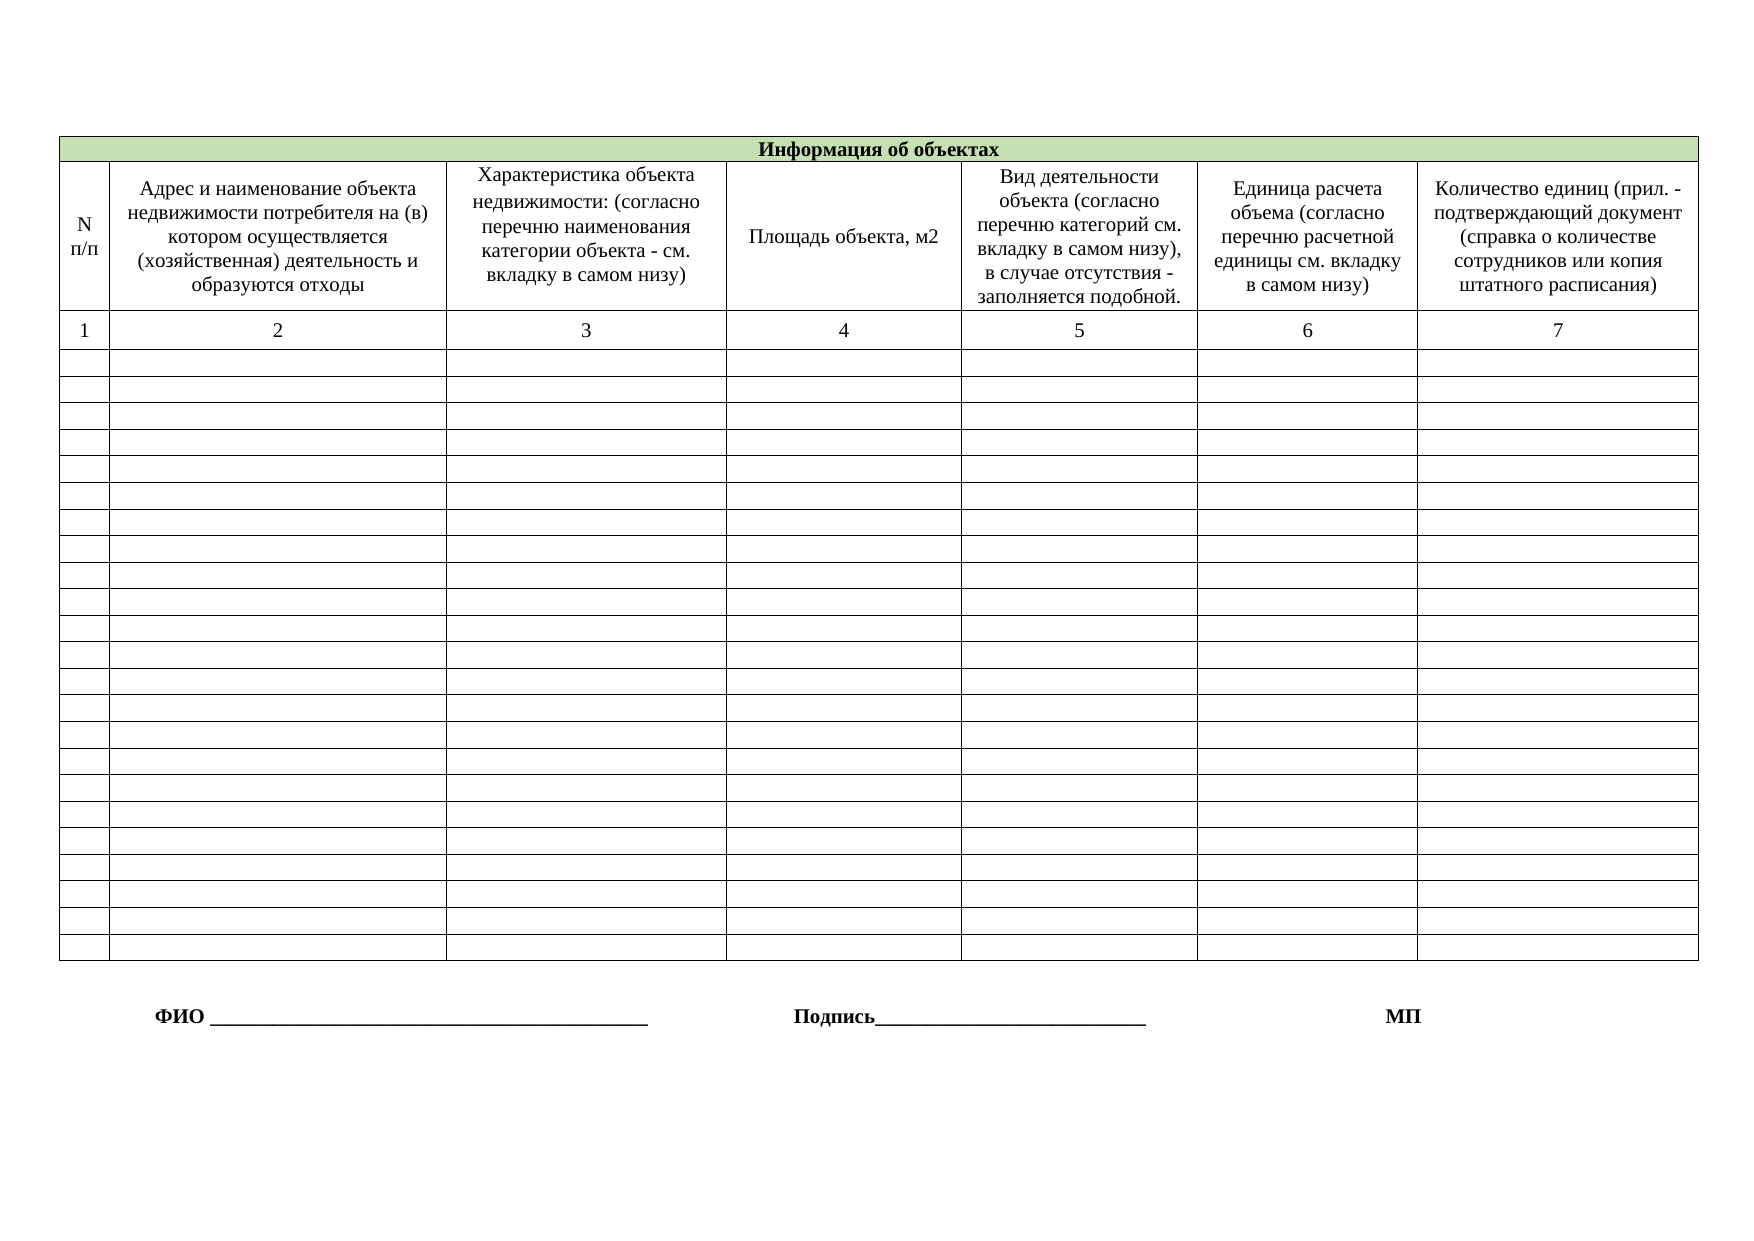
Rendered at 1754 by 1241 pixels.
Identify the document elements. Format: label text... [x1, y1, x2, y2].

table_cell [110, 483, 446, 508]
table_cell [110, 908, 446, 933]
table_cell [1198, 695, 1417, 721]
table_cell [1198, 642, 1417, 668]
table_cell [1418, 510, 1698, 535]
table_cell [1418, 403, 1698, 429]
table_cell 4 [727, 311, 961, 349]
table_cell [447, 669, 726, 694]
table_cell [1198, 935, 1417, 960]
table_cell [447, 403, 726, 429]
table_cell [962, 775, 1197, 801]
table_cell [447, 377, 726, 402]
table_cell [60, 749, 109, 774]
table_cell [60, 350, 109, 376]
table_cell [60, 510, 109, 535]
table_cell [447, 536, 726, 562]
table_cell [60, 669, 109, 694]
table_cell [727, 695, 961, 721]
table_cell [1418, 828, 1698, 854]
table_cell [110, 642, 446, 668]
table_cell Характеристика объекта недвижимости: (согласно перечню наименования категории объекта - см. вкладку в самом низу) [447, 162, 726, 310]
table_cell [447, 935, 726, 960]
table_cell [110, 430, 446, 455]
table_cell [727, 616, 961, 641]
table_cell [60, 483, 109, 508]
table_cell [447, 430, 726, 455]
table_cell [962, 456, 1197, 482]
table_cell Единица расчета объема (согласно перечню расчетной единицы см. вкладку в самом низу) [1198, 162, 1417, 310]
table_cell 1 [60, 311, 109, 349]
table_cell [1418, 563, 1698, 588]
table_cell [962, 695, 1197, 721]
table_cell [447, 642, 726, 668]
table_cell [60, 722, 109, 747]
table_cell [447, 722, 726, 747]
table_cell [1418, 802, 1698, 827]
table_cell 7 [1418, 311, 1698, 349]
table_cell [60, 881, 109, 907]
table_cell [727, 935, 961, 960]
table_cell [447, 855, 726, 880]
table_cell [1418, 695, 1698, 721]
table_cell [962, 935, 1197, 960]
table_cell [447, 695, 726, 721]
table_cell [110, 855, 446, 880]
table_cell [447, 589, 726, 615]
table_cell [447, 350, 726, 376]
table_cell [1198, 855, 1417, 880]
table_cell [1198, 908, 1417, 933]
table_cell [447, 749, 726, 774]
table_cell [60, 802, 109, 827]
table_cell [1418, 589, 1698, 615]
table_cell [727, 350, 961, 376]
table_cell 6 [1198, 311, 1417, 349]
table_cell [1198, 802, 1417, 827]
table_cell [962, 483, 1197, 508]
table_cell [1198, 616, 1417, 641]
table_cell Количество единиц (прил. - подтверждающий документ (справка о количестве сотрудников или копия штатного расписания) [1418, 162, 1698, 310]
table_cell [60, 695, 109, 721]
table_cell [60, 589, 109, 615]
table_cell [727, 881, 961, 907]
table_cell N п/п [60, 162, 109, 310]
table_cell [1418, 616, 1698, 641]
table_cell [110, 563, 446, 588]
table_cell [727, 775, 961, 801]
table_cell [447, 616, 726, 641]
table_cell 3 [447, 311, 726, 349]
table_cell [727, 483, 961, 508]
table_cell [1418, 483, 1698, 508]
table_cell [727, 403, 961, 429]
table_cell [60, 377, 109, 402]
table_cell [110, 589, 446, 615]
table_cell [60, 563, 109, 588]
table_cell [447, 510, 726, 535]
table_cell [962, 749, 1197, 774]
table_cell [110, 935, 446, 960]
table_cell [60, 456, 109, 482]
table_cell [1198, 377, 1417, 402]
table_cell [110, 456, 446, 482]
table_cell [1418, 642, 1698, 668]
table_cell 2 [110, 311, 446, 349]
table_cell [727, 536, 961, 562]
table_cell [110, 669, 446, 694]
table_cell [110, 722, 446, 747]
table_cell [1198, 749, 1417, 774]
table_cell [727, 828, 961, 854]
table_cell [60, 642, 109, 668]
table_cell [1198, 775, 1417, 801]
table_cell [1198, 563, 1417, 588]
table_cell [1418, 456, 1698, 482]
table_cell [727, 510, 961, 535]
table_cell [447, 802, 726, 827]
table_cell [110, 616, 446, 641]
table_cell [1418, 749, 1698, 774]
table_cell [1198, 589, 1417, 615]
table_cell [1418, 430, 1698, 455]
table_cell [60, 536, 109, 562]
table_cell [60, 403, 109, 429]
table_cell [447, 563, 726, 588]
table_cell [727, 749, 961, 774]
table_cell [1418, 775, 1698, 801]
table_cell [1198, 669, 1417, 694]
table_cell [727, 642, 961, 668]
table_cell [1198, 430, 1417, 455]
table_cell [110, 510, 446, 535]
table_cell [60, 908, 109, 933]
table_cell [962, 377, 1197, 402]
table_cell [962, 908, 1197, 933]
table_cell [1198, 510, 1417, 535]
table_cell [962, 828, 1197, 854]
table_cell [962, 536, 1197, 562]
table_cell [110, 403, 446, 429]
table_cell [727, 855, 961, 880]
table_cell [962, 642, 1197, 668]
table_cell [1418, 377, 1698, 402]
table_cell [1418, 881, 1698, 907]
table_cell [110, 828, 446, 854]
table_cell [1198, 828, 1417, 854]
table_cell [1418, 536, 1698, 562]
table_cell [1198, 456, 1417, 482]
table_cell [110, 377, 446, 402]
table_cell [962, 669, 1197, 694]
table_cell [60, 616, 109, 641]
table_cell [727, 908, 961, 933]
table_cell Адрес и наименование объекта недвижимости потребителя на (в) котором осуществляется (хозяйственная) деятельность и образуются отходы [110, 162, 446, 310]
table_cell [727, 563, 961, 588]
table_cell [727, 456, 961, 482]
table_cell [962, 430, 1197, 455]
table_cell [1198, 536, 1417, 562]
table_cell [962, 802, 1197, 827]
table_cell [60, 935, 109, 960]
table_cell [962, 616, 1197, 641]
table_cell [727, 589, 961, 615]
table_cell [447, 775, 726, 801]
table_cell [1418, 935, 1698, 960]
table_cell [962, 563, 1197, 588]
table_cell [1418, 669, 1698, 694]
table_cell [110, 536, 446, 562]
table_cell [60, 855, 109, 880]
table_cell [110, 775, 446, 801]
table_cell [962, 510, 1197, 535]
table_cell [727, 377, 961, 402]
table_cell [962, 350, 1197, 376]
table_cell [447, 483, 726, 508]
table_cell [962, 881, 1197, 907]
table_cell [727, 722, 961, 747]
table_cell [447, 456, 726, 482]
table_cell [447, 828, 726, 854]
text ФИО __________________________________________ Подпись__________________________ МП [118, 1004, 1636, 1028]
table_cell Площадь объекта, м2 [727, 162, 961, 310]
table_cell [962, 722, 1197, 747]
table_cell [727, 802, 961, 827]
table_cell [727, 430, 961, 455]
table_cell Вид деятельности объекта (согласно перечню категорий см. вкладку в самом низу), в случае отсутствия - заполняется подобной. [962, 162, 1197, 310]
table_cell [447, 908, 726, 933]
table_header Информация об объектах [60, 137, 1698, 161]
table_cell 5 [962, 311, 1197, 349]
table_cell [727, 669, 961, 694]
table_cell [962, 403, 1197, 429]
table_cell [962, 855, 1197, 880]
table_cell [1418, 908, 1698, 933]
table_cell [1418, 350, 1698, 376]
table_cell [110, 695, 446, 721]
table_cell [1198, 722, 1417, 747]
table_cell [110, 749, 446, 774]
table_cell [1418, 722, 1698, 747]
table_cell [110, 802, 446, 827]
table_cell [1418, 855, 1698, 880]
table_cell [60, 828, 109, 854]
table_cell [1198, 403, 1417, 429]
table_cell [1198, 350, 1417, 376]
table_cell [60, 775, 109, 801]
table_cell [447, 881, 726, 907]
table_cell [110, 350, 446, 376]
table_cell [110, 881, 446, 907]
table_cell [1198, 483, 1417, 508]
table_cell [962, 589, 1197, 615]
table_cell [1198, 881, 1417, 907]
table_cell [60, 430, 109, 455]
